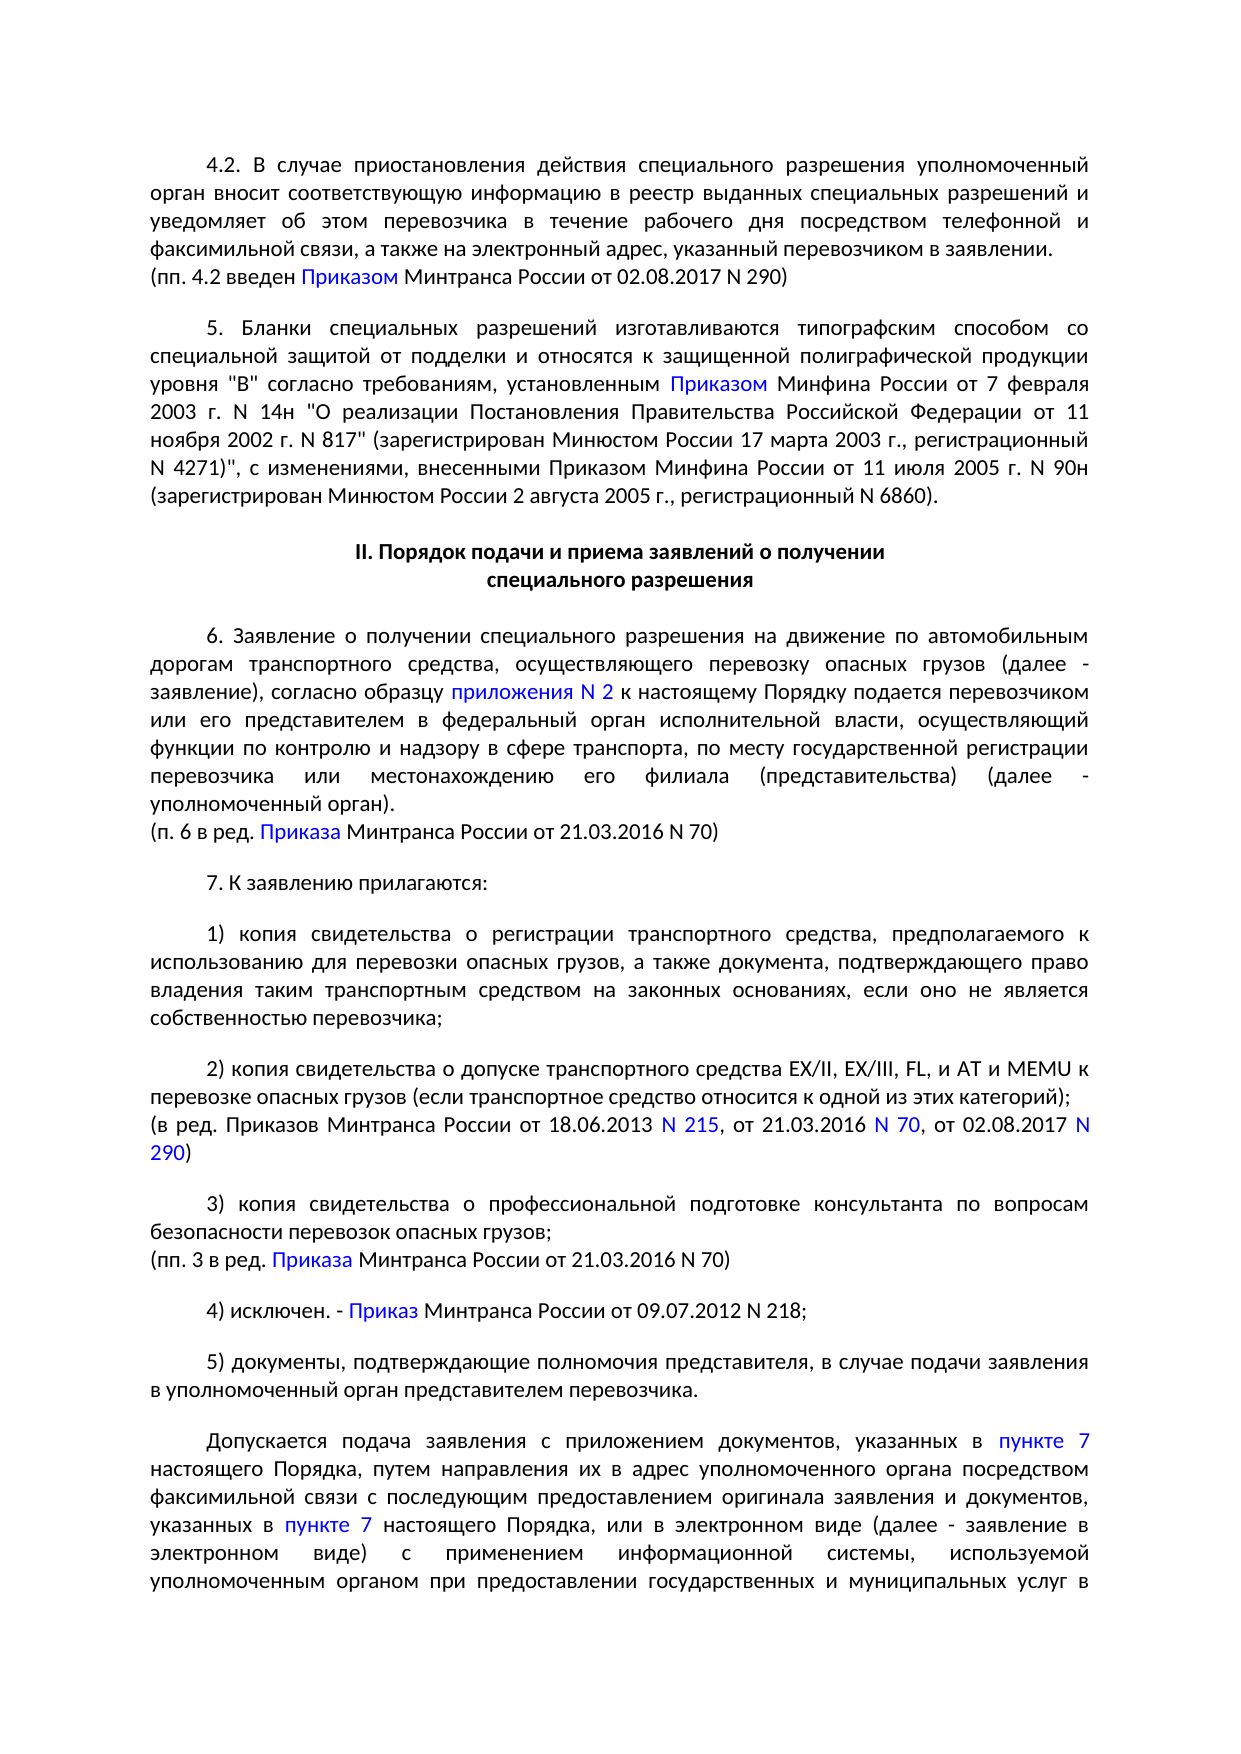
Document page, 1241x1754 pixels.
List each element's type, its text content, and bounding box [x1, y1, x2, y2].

text (пп. 4.2 введен Приказом Минтранса России от 02.08.2017 N 290) [150, 262, 1090, 290]
text (п. 6 в ред. Приказа Минтранса России от 21.03.2016 N 70) [150, 817, 1090, 845]
text 4.2. В случае приостановления действия специального разрешения уполномоченный орган вносит соответствующую информацию в реестр выданных специальных разрешений и уведомляет об этом перевозчика в течение рабочего дня посредством телефонной и факсимильной связи, а также на электронный адрес, указанный перевозчиком в заявлении. [150, 150, 1090, 262]
title II. Порядок подачи и приема заявлений о получении [150, 537, 1090, 565]
text (в ред. Приказов Минтранса России от 18.06.2013 N 215, от 21.03.2016 N 70, от 02.08.2017 N 290) [150, 1110, 1090, 1166]
text 2) копия свидетельства о допуске транспортного средства EX/II, EX/III, FL, и AT и MEMU к перевозке опасных грузов (если транспортное средство относится к одной из этих категорий); [150, 1054, 1090, 1110]
text 3) копия свидетельства о профессиональной подготовке консультанта по вопросам безопасности перевозок опасных грузов; [150, 1189, 1090, 1245]
text 6. Заявление о получении специального разрешения на движение по автомобильным дорогам транспортного средства, осуществляющего перевозку опасных грузов (далее - заявление), согласно образцу приложения N 2 к настоящему Порядку подается перевозчиком или его представителем в федеральный орган исполнительной власти, осуществляющий функции по контролю и надзору в сфере транспорта, по месту государственной регистрации перевозчика или местонахождению его филиала (представительства) (далее - уполномоченный орган). [150, 621, 1090, 817]
text 5) документы, подтверждающие полномочия представителя, в случае подачи заявления в уполномоченный орган представителем перевозчика. [150, 1347, 1090, 1403]
text (пп. 3 в ред. Приказа Минтранса России от 21.03.2016 N 70) [150, 1245, 1090, 1273]
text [150, 1426, 1090, 1594]
text 5. Бланки специальных разрешений изготавливаются типографским способом со специальной защитой от подделки и относятся к защищенной полиграфической продукции уровня "В" согласно требованиям, установленным Приказом Минфина России от 7 февраля 2003 г. N 14н "О реализации Постановления Правительства Российской Федерации от 11 ноября 2002 г. N 817" (зарегистрирован Минюстом России 17 марта 2003 г., регистрационный N 4271)", с изменениями, внесенными Приказом Минфина России от 11 июля 2005 г. N 90н (зарегистрирован Минюстом России 2 августа 2005 г., регистрационный N 6860). [150, 313, 1090, 509]
text 7. К заявлению прилагаются: [150, 868, 1090, 896]
text 4) исключен. - Приказ Минтранса России от 09.07.2012 N 218; [150, 1296, 1090, 1324]
title специального разрешения [150, 565, 1090, 593]
text 1) копия свидетельства о регистрации транспортного средства, предполагаемого к использованию для перевозки опасных грузов, а также документа, подтверждающего право владения таким транспортным средством на законных основаниях, если оно не является собственностью перевозчика; [150, 919, 1090, 1031]
